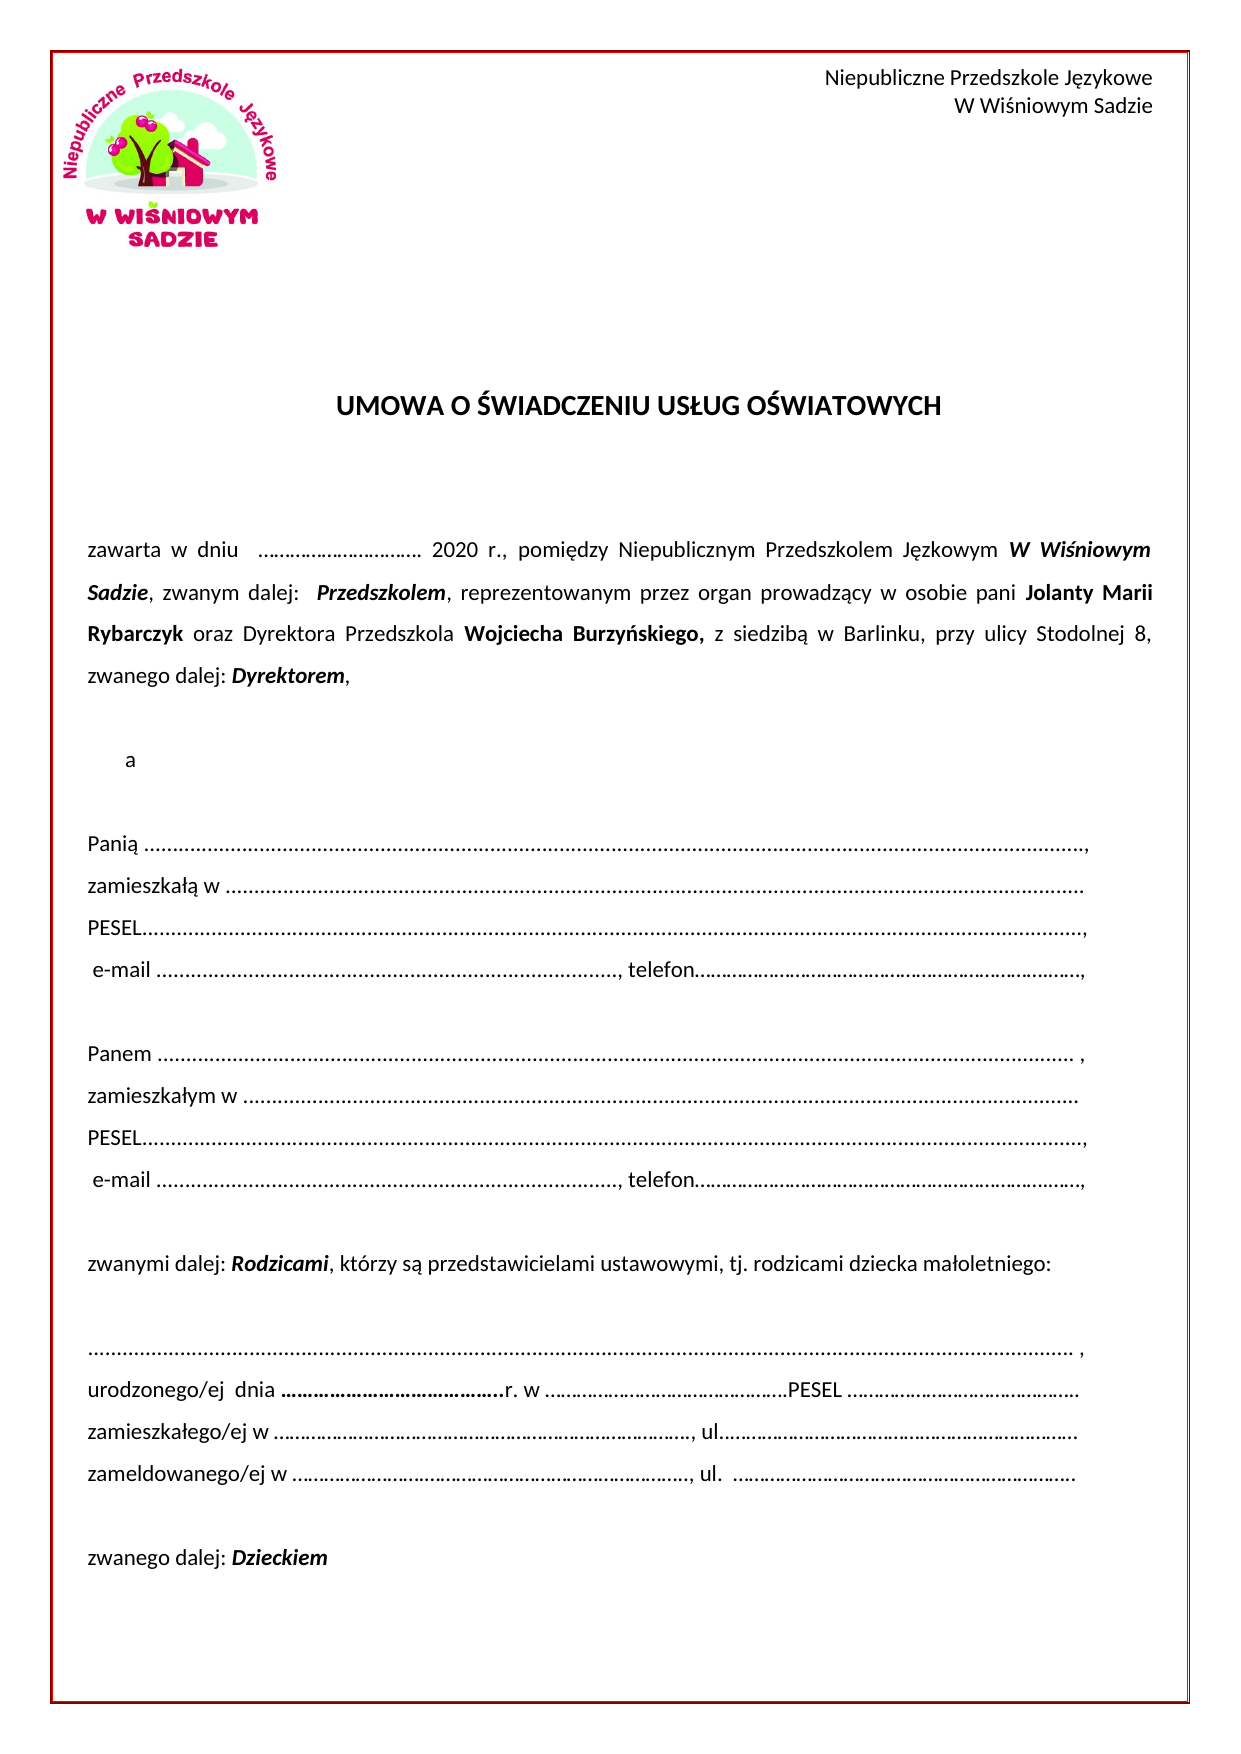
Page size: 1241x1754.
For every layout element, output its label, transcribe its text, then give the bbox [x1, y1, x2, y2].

text ........................................................................................................................................................................... , [87, 1333, 1153, 1361]
text zawarta w dniu …………………………. 2020 r., pomiędzy Niepublicznym Przedszkolem Jęzkowym W Wiśniowym Sadzie, zwanym dalej: Przedszkolem, reprezentowanym przez organ prowadzący w osobie pani Jolanty Marii Rybarczyk oraz Dyrektora Przedszkola Wojciecha Burzyńskiego, z siedzibą w Barlinku, przy ulicy Stodolnej 8, zwanego dalej: Dyrektorem, [87, 536, 1153, 689]
text PESEL..................................................................................................................................................................., [87, 913, 1153, 941]
text Panią ..................................................................................................................................................................., [87, 829, 1153, 857]
text a [87, 746, 1153, 773]
text zameldowanego/ej w …………………….………………………………………….., ul. ……………………………………………………….. [87, 1459, 1153, 1487]
text zwanego dalej: Dzieckiem [87, 1543, 1153, 1571]
text e-mail ................................................................................, telefon………………………………………………………….……, [87, 955, 1153, 983]
text zamieszkałą w ..................................................................................................................................................... [87, 871, 1153, 899]
text UMOWA O ŚWIADCZENIU USŁUG OŚWIATOWYCH [87, 387, 1153, 422]
text urodzonego/ej dnia …………………………………..r. w ……………………………………….PESEL …………………………………….. [87, 1375, 1153, 1403]
text Panem ............................................................................................................................................................... , [87, 1039, 1153, 1067]
text zamieszkałym w ................................................................................................................................................. [87, 1081, 1153, 1109]
text PESEL..................................................................................................................................................................., [87, 1123, 1153, 1151]
picture [63, 68, 277, 248]
text e-mail ................................................................................, telefon………………………………………………………….……, [87, 1165, 1153, 1193]
text zwanymi dalej: Rodzicami, którzy są przedstawicielami ustawowymi, tj. rodzicami dziecka małoletniego: [87, 1249, 1153, 1277]
text zamieszkałego/ej w ……………………………………………………………………., ul..………………………………………………………… [87, 1417, 1153, 1445]
